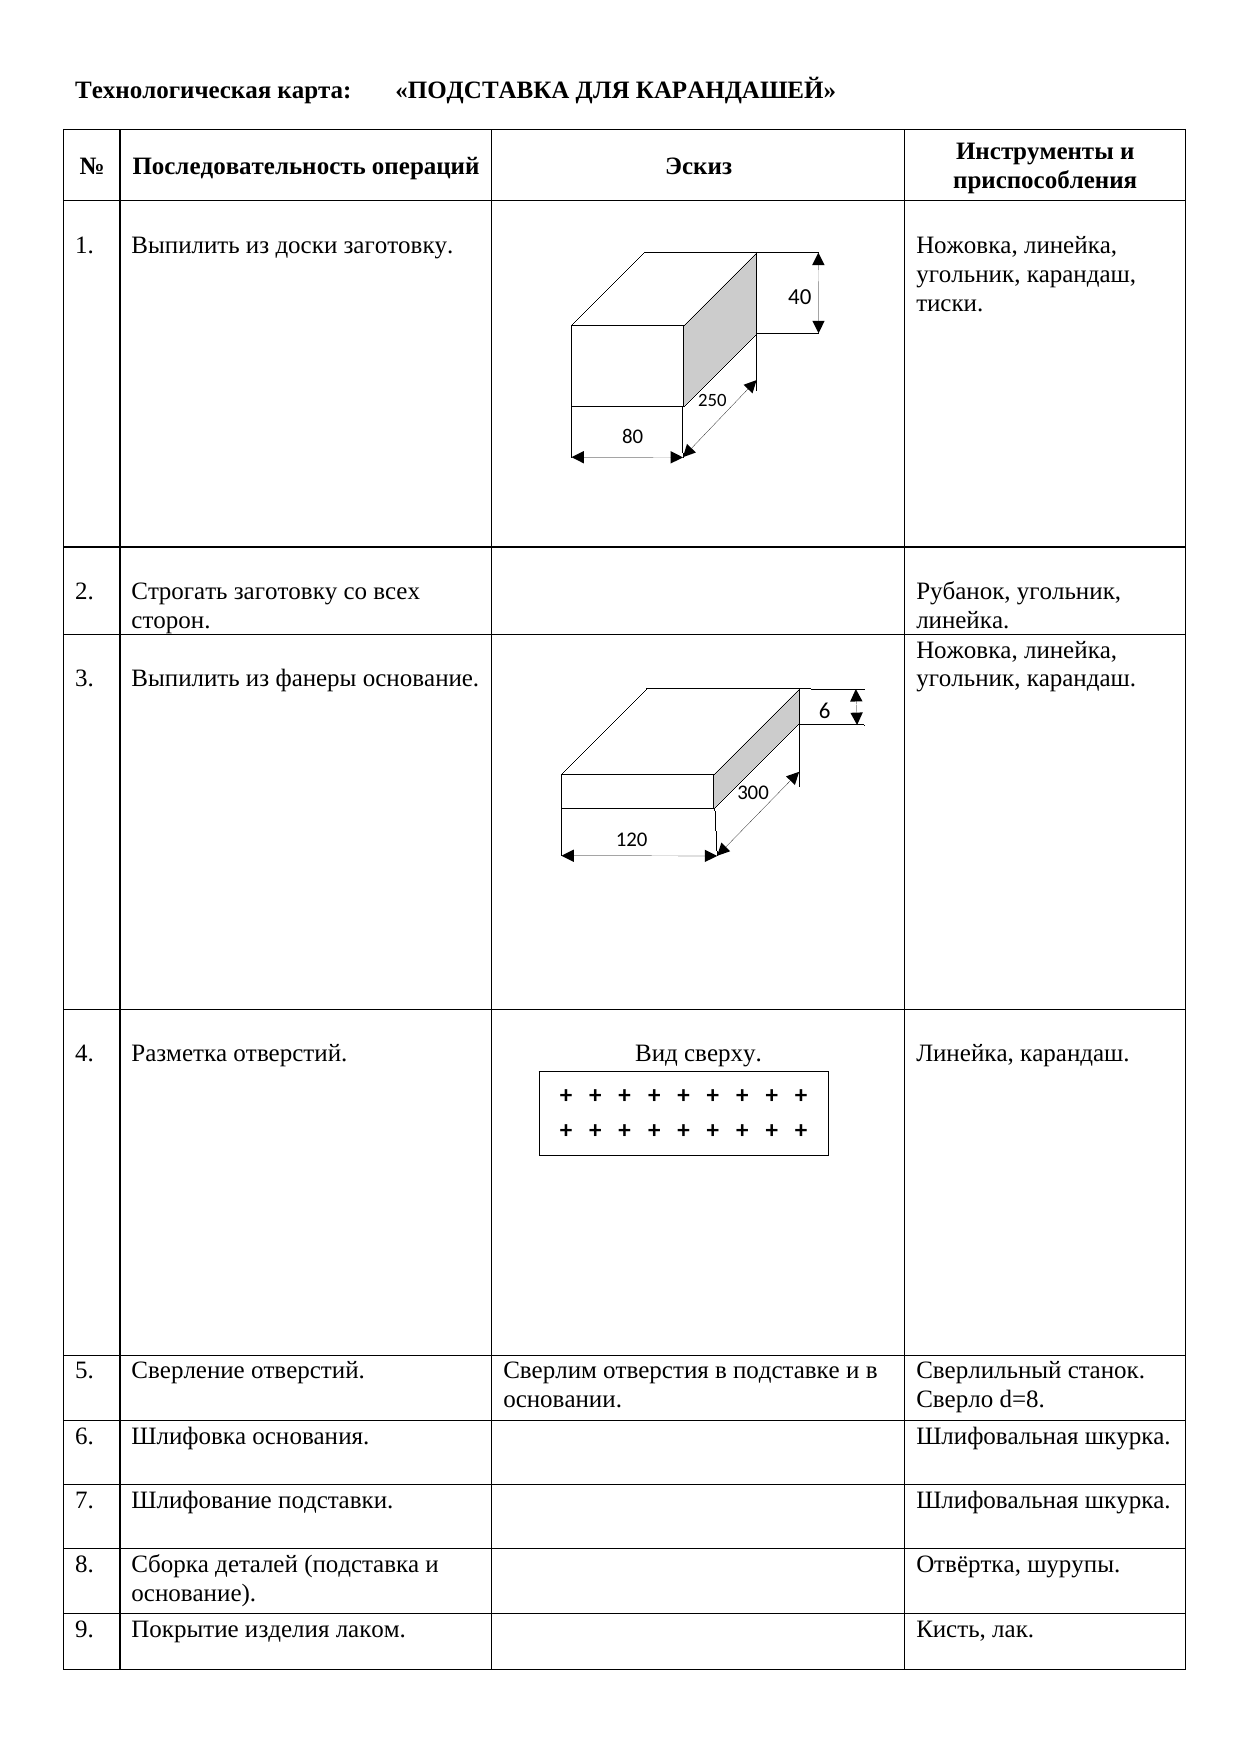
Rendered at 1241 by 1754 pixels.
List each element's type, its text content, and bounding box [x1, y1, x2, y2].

table_cell Отвёртка, шурупы. [905, 1549, 1185, 1613]
table_cell Сборка деталей (подставка и основание). [121, 1549, 491, 1613]
table_cell Разметка отверстий. [121, 1010, 491, 1354]
table_cell [492, 1614, 904, 1669]
table_cell Рубанок, угольник, линейка. [905, 548, 1185, 634]
table_header Эскиз [492, 130, 904, 200]
table_header Последовательность операций [121, 130, 491, 200]
table_cell 7. [64, 1485, 119, 1548]
table_cell Сверлильный станок. Сверло d=8. [905, 1356, 1185, 1420]
table_cell Шлифовальная шкурка. [905, 1421, 1185, 1484]
table_header Инструменты и приспособления [905, 130, 1185, 200]
table_cell Строгать заготовку со всех сторон. [121, 548, 491, 634]
table_header № [64, 130, 119, 200]
table_cell [492, 201, 904, 546]
table_cell 6. [64, 1421, 119, 1484]
table_cell [492, 1549, 904, 1613]
table_cell Сверлим отверстия в подставке и в основании. [492, 1356, 904, 1420]
table_cell Ножовка, линейка, угольник, карандаш. [905, 635, 1185, 1008]
table_cell [492, 1485, 904, 1548]
table_cell 9. [64, 1614, 119, 1669]
table_cell 4. [64, 1010, 119, 1354]
table_cell 2. [64, 548, 119, 634]
table_cell Кисть, лак. [905, 1614, 1185, 1669]
table_cell Выпилить из фанеры основание. [121, 635, 491, 1008]
table_cell Шлифование подставки. [121, 1485, 491, 1548]
table_cell [492, 635, 904, 1008]
table_cell Покрытие изделия лаком. [121, 1614, 491, 1669]
table_cell 3. [64, 635, 119, 1008]
table_cell Ножовка, линейка, угольник, карандаш, тиски. [905, 201, 1185, 546]
table_cell Шлифовальная шкурка. [905, 1485, 1185, 1548]
table_cell 1. [64, 201, 119, 546]
table_cell Линейка, карандаш. [905, 1010, 1185, 1354]
table_cell Вид сверху. [492, 1010, 904, 1354]
table_cell Шлифовка основания. [121, 1421, 491, 1484]
table_cell Сверление отверстий. [121, 1356, 491, 1420]
text Технологическая карта: «ПОДСТАВКА ДЛЯ КАРАНДАШЕЙ» [75, 75, 1165, 104]
table_cell [492, 1421, 904, 1484]
table_cell [492, 548, 904, 634]
table_cell Выпилить из доски заготовку. [121, 201, 491, 546]
table_cell 5. [64, 1356, 119, 1420]
table_cell 8. [64, 1549, 119, 1613]
